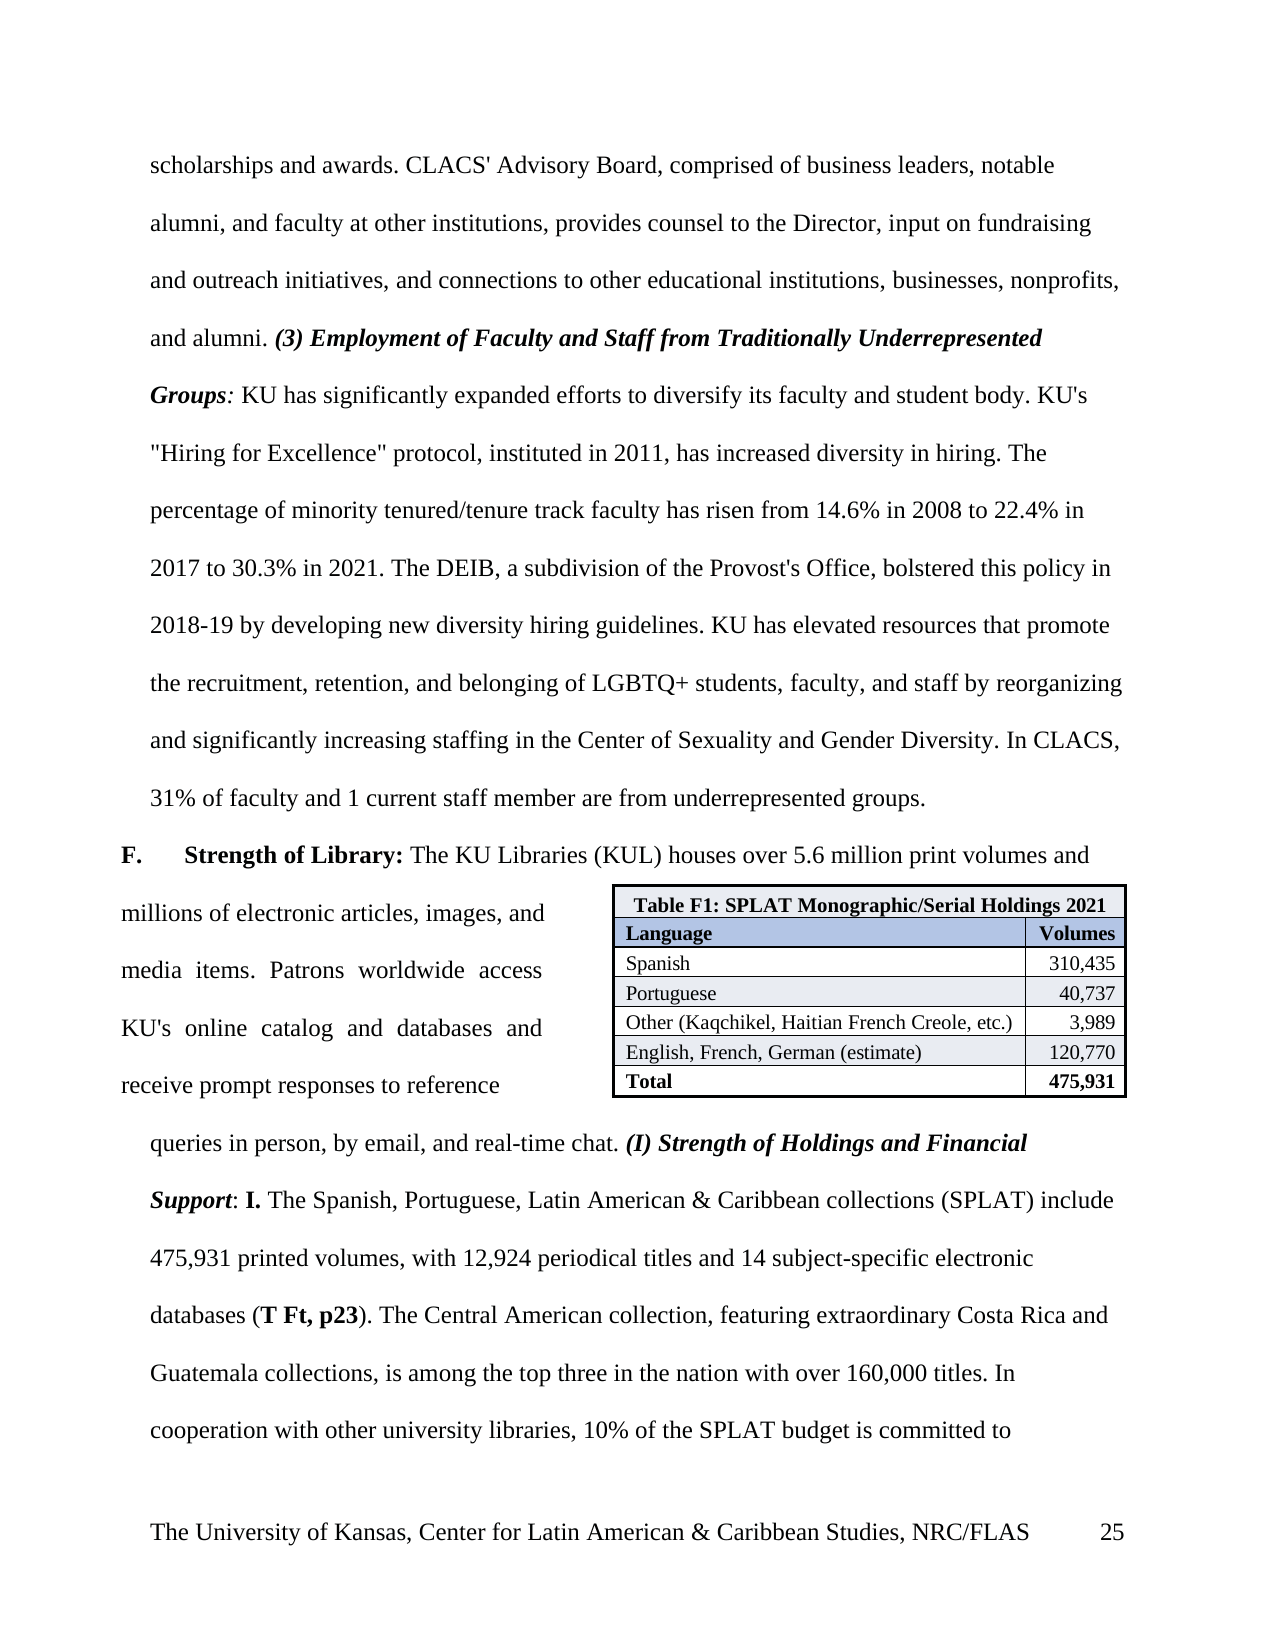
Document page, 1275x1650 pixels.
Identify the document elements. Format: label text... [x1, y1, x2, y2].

text media items. Patrons worldwide access KU's online catalog and databases and receive prompt responses to reference [121, 955, 542, 1099]
text scholarships and awards. CLACS' Advisory Board, comprised of business leaders, notable alumni, and faculty at other institutions, provides counsel to the Director, input on fundraising and outreach initiatives, and connections to other educational institutions, businesses, nonprofits, and alumni. (3) Employment of Faculty and Staff from Traditionally Underrepresented Groups: KU has significantly expanded efforts to diversify its faculty and student body. KU's "Hiring for Excellence" protocol, instituted in 2011, has increased diversity in hiring. The percentage of minority tenured/tenure track faculty has risen from 14.6% in 2008 to 22.4% in 2017 to 30.3% in 2021. The DEIB, a subdivision of the Provost's Office, bolstered this policy in 2018-19 by developing new diversity hiring guidelines. KU has elevated resources that promote the recruitment, retention, and belonging of LGBTQ+ students, faculty, and staff by reorganizing and significantly increasing staffing in the Center of Sexuality and Gender Diversity. In CLACS, 31% of faculty and 1 current staff member are from underrepresented groups. [150, 150, 1123, 811]
text queries in person, by email, and real-time chat. (I) Strength of Holdings and Financial Support: I. The Spanish, Portuguese, Latin American & Caribbean collections (SPLAT) include 475,931 printed volumes, with 12,924 periodical titles and 14 subject-specific electronic databases (T Ft, p23). The Central American collection, featuring extraordinary Costa Rica and Guatemala collections, is among the top three in the nation with over 160,000 titles. In cooperation with other university libraries, 10% of the SPLAT budget is committed to [150, 1128, 1114, 1444]
list Strength of Library: The KU Libraries (KUL) houses over 5.6 million print volumes and millions of electronic articles, images, and [121, 840, 1090, 926]
